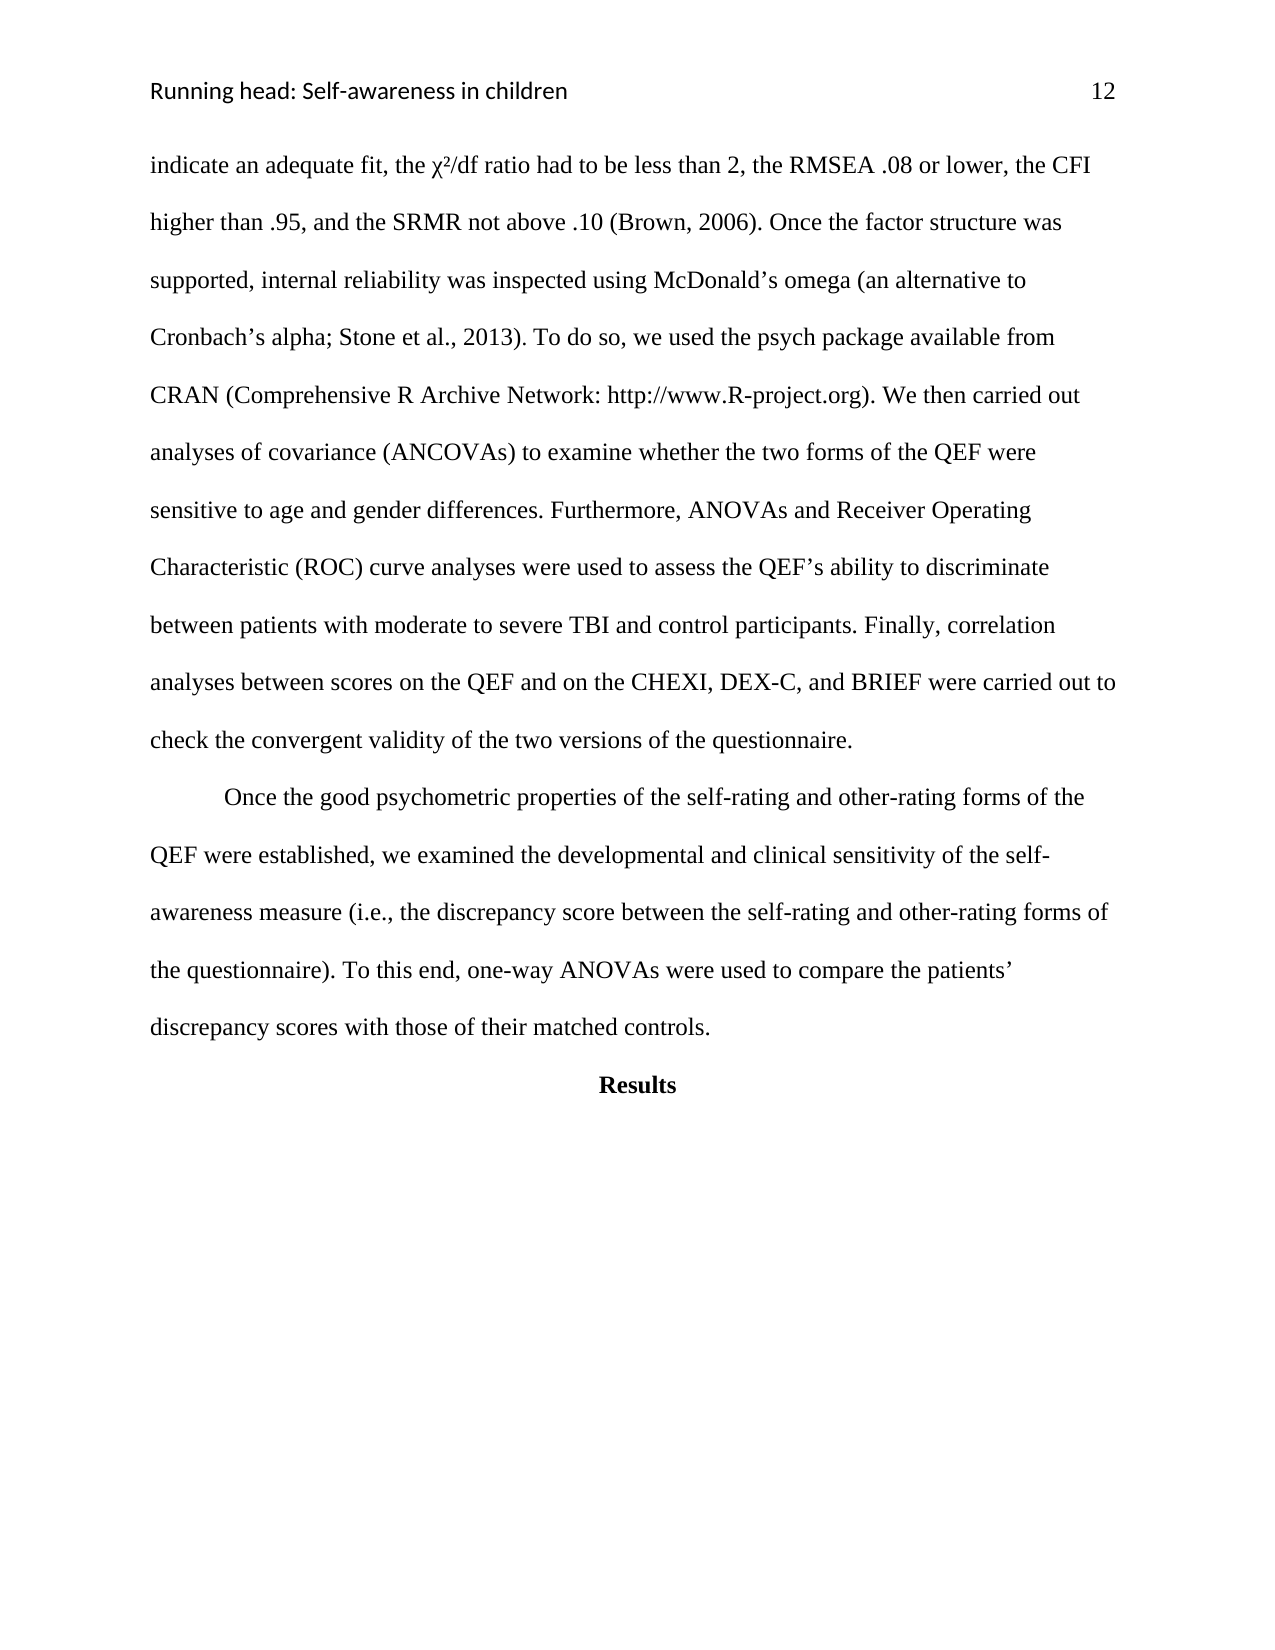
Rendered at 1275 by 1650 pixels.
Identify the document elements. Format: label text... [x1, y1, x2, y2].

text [150, 150, 1125, 754]
text Results [150, 1070, 1125, 1099]
text Once the good psychometric properties of the self-rating and other-rating forms of the QEF were established, we examined the developmental and clinical sensitivity of the self-awareness measure (i.e., the discrepancy score between the self-rating and other-rating forms of the questionnaire). To this end, one-way ANOVAs were used to compare the patients’ discrepancy scores with those of their matched controls. [150, 782, 1125, 1041]
